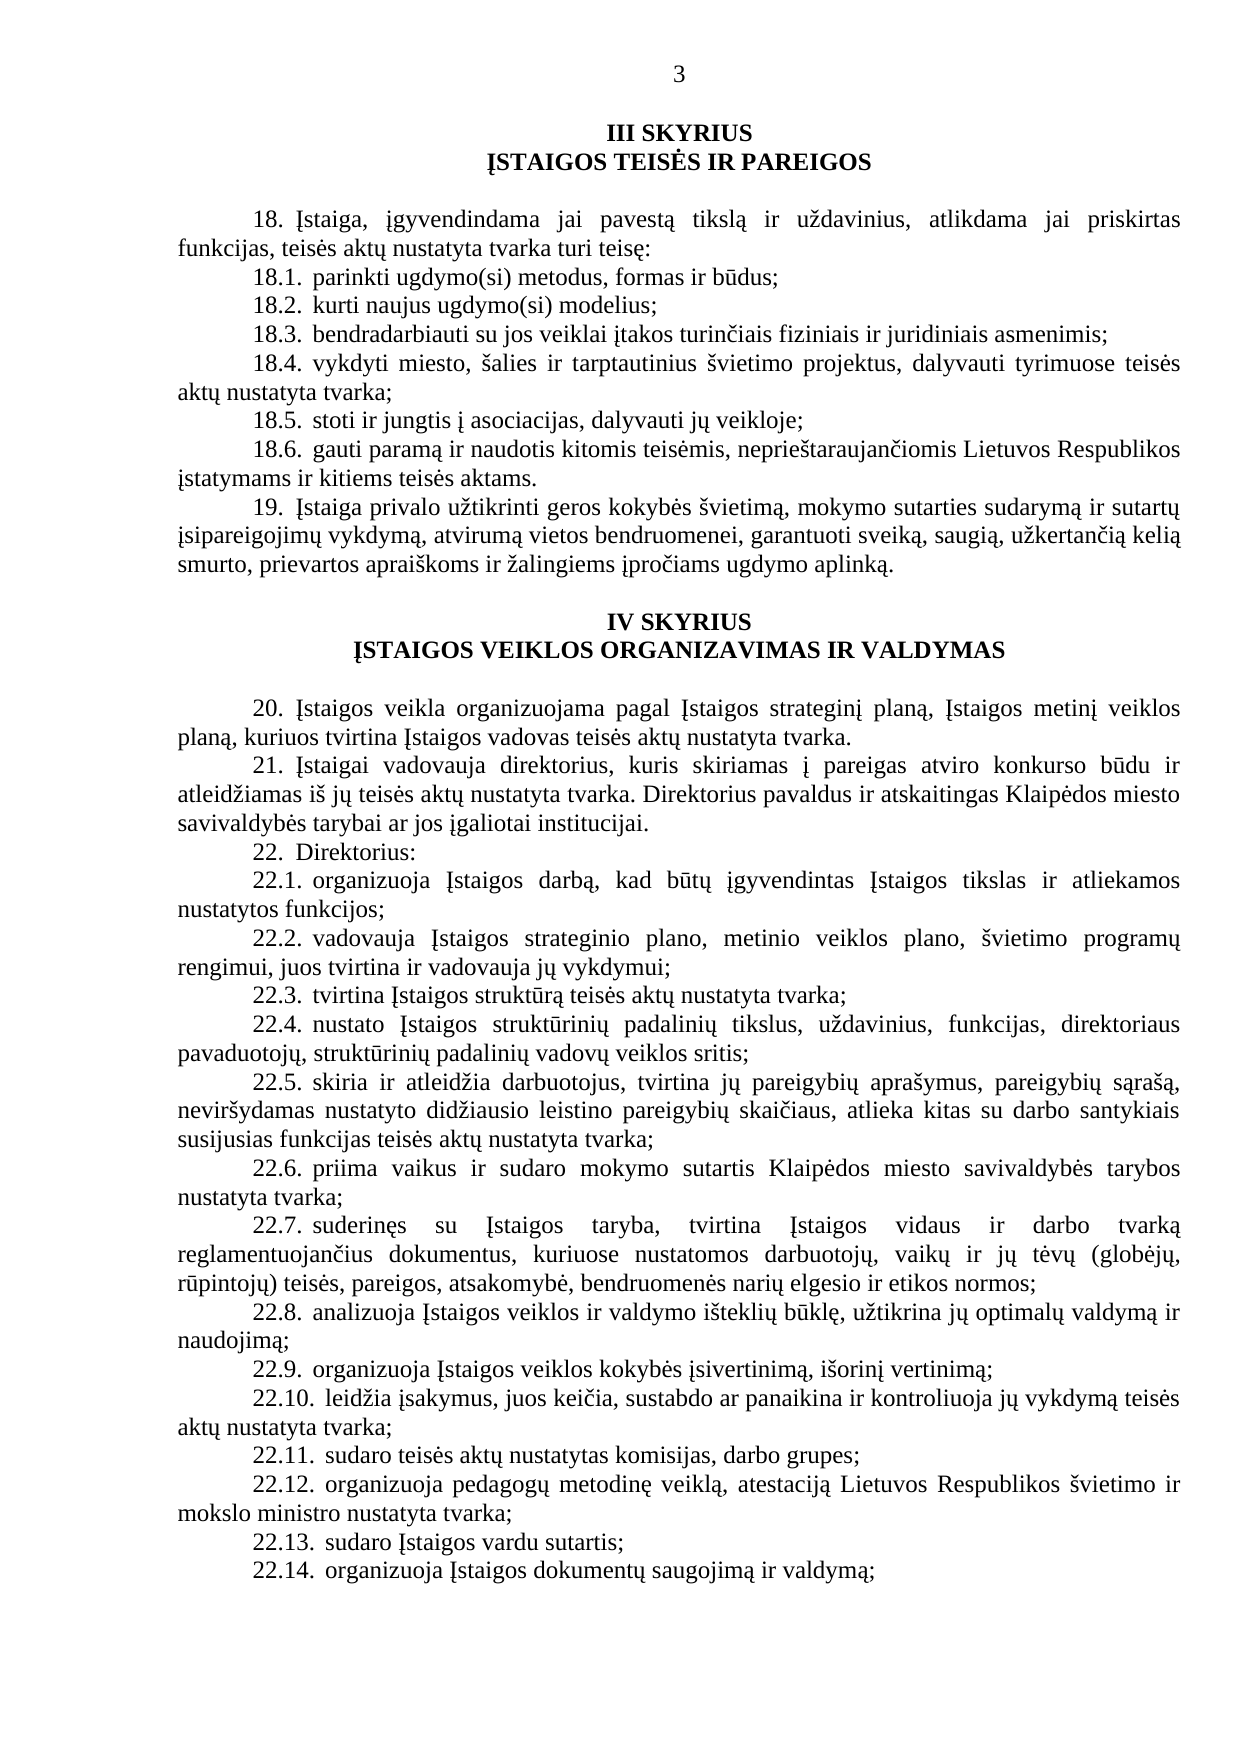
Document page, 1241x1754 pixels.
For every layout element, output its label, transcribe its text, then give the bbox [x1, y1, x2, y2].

text ĮSTAIGOS VEIKLOS ORGANIZAVIMAS IR VALDYMAS [177, 636, 1181, 664]
list sudaro Įstaigos vardu sutartis; [177, 1527, 1181, 1556]
list Įstaigai vadovauja direktorius, kuris skiriamas į pareigas atviro konkurso būdu ir atleidžiamas iš jų teisės aktų nustatyta tvarka. Direktorius pavaldus ir atskaitingas Klaipėdos miesto savivaldybės tarybai ar jos įgaliotai institucijai. [177, 751, 1181, 837]
list leidžia įsakymus, juos keičia, sustabdo ar panaikina ir kontroliuoja jų vykdymą teisės aktų nustatyta tvarka; [177, 1383, 1181, 1441]
list organizuoja Įstaigos dokumentų saugojimą ir valdymą; [177, 1556, 1181, 1584]
list suderinęs su Įstaigos taryba, tvirtina Įstaigos vidaus ir darbo tvarką reglamentuojančius dokumentus, kuriuose nustatomos darbuotojų, vaikų ir jų tėvų (globėjų, rūpintojų) teisės, pareigos, atsakomybė, bendruomenės narių elgesio ir etikos normos; [177, 1211, 1181, 1297]
list vykdyti miesto, šalies ir tarptautinius švietimo projektus, dalyvauti tyrimuose teisės aktų nustatyta tvarka; [177, 348, 1181, 406]
list organizuoja Įstaigos darbą, kad būtų įgyvendintas Įstaigos tikslas ir atliekamos nustatytos funkcijos; [177, 866, 1181, 923]
list parinkti ugdymo(si) metodus, formas ir būdus; [177, 262, 1181, 291]
list gauti paramą ir naudotis kitomis teisėmis, neprieštaraujančiomis Lietuvos Respublikos įstatymams ir kitiems teisės aktams. [177, 434, 1181, 492]
text ĮSTAIGOS TEISĖS IR PAREIGOS [177, 147, 1181, 176]
list Įstaiga, įgyvendindama jai pavestą tikslą ir uždavinius, atlikdama jai priskirtas funkcijas, teisės aktų nustatyta tvarka turi teisę: [177, 204, 1181, 262]
list stoti ir jungtis į asociacijas, dalyvauti jų veikloje; [177, 406, 1181, 434]
list tvirtina Įstaigos struktūrą teisės aktų nustatyta tvarka; [177, 981, 1181, 1009]
list nustato Įstaigos struktūrinių padalinių tikslus, uždavinius, funkcijas, direktoriaus pavaduotojų, struktūrinių padalinių vadovų veiklos sritis; [177, 1009, 1181, 1067]
list skiria ir atleidžia darbuotojus, tvirtina jų pareigybių aprašymus, pareigybių sąrašą, neviršydamas nustatyto didžiausio leistino pareigybių skaičiaus, atlieka kitas su darbo santykiais susijusias funkcijas teisės aktų nustatyta tvarka; [177, 1067, 1181, 1153]
list organizuoja Įstaigos veiklos kokybės įsivertinimą, išorinį vertinimą; [177, 1354, 1181, 1383]
list priima vaikus ir sudaro mokymo sutartis Klaipėdos miesto savivaldybės tarybos nustatyta tvarka; [177, 1153, 1181, 1211]
list Įstaigos veikla organizuojama pagal Įstaigos strateginį planą, Įstaigos metinį veiklos planą, kuriuos tvirtina Įstaigos vadovas teisės aktų nustatyta tvarka. [177, 693, 1181, 751]
list Direktorius: [177, 837, 1181, 866]
list vadovauja Įstaigos strateginio plano, metinio veiklos plano, švietimo programų rengimui, juos tvirtina ir vadovauja jų vykdymui; [177, 923, 1181, 981]
text IV SKYRIUS [177, 607, 1181, 636]
list sudaro teisės aktų nustatytas komisijas, darbo grupes; [177, 1441, 1181, 1469]
list analizuoja Įstaigos veiklos ir valdymo išteklių būklę, užtikrina jų optimalų valdymą ir naudojimą; [177, 1297, 1181, 1354]
list bendradarbiauti su jos veiklai įtakos turinčiais fiziniais ir juridiniais asmenimis; [177, 319, 1181, 348]
list organizuoja pedagogų metodinę veiklą, atestaciją Lietuvos Respublikos švietimo ir mokslo ministro nustatyta tvarka; [177, 1469, 1181, 1527]
text III SKYRIUS [177, 118, 1181, 147]
list Įstaiga privalo užtikrinti geros kokybės švietimą, mokymo sutarties sudarymą ir sutartų įsipareigojimų vykdymą, atvirumą vietos bendruomenei, garantuoti sveiką, saugią, užkertančią kelią smurto, prievartos apraiškoms ir žalingiems įpročiams ugdymo aplinką. [177, 492, 1181, 578]
list kurti naujus ugdymo(si) modelius; [177, 291, 1181, 319]
